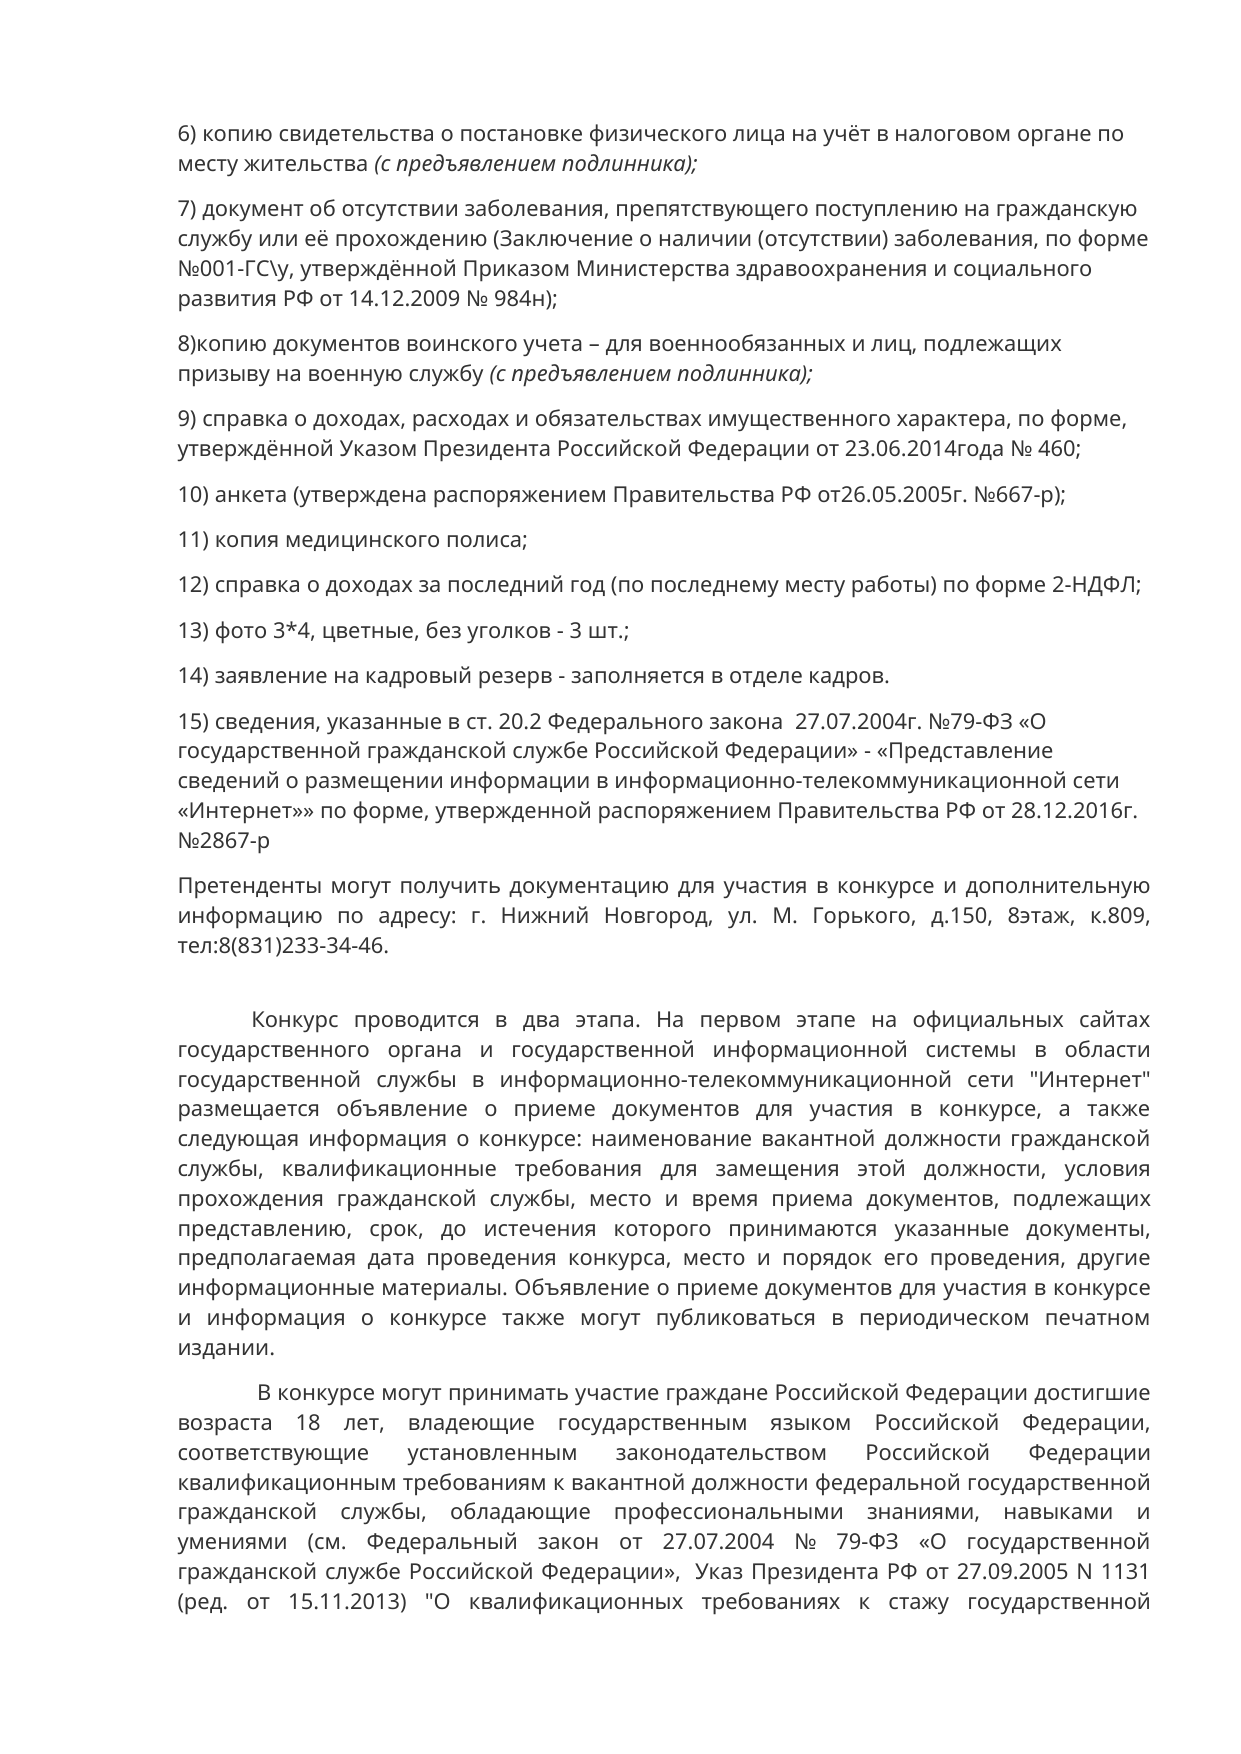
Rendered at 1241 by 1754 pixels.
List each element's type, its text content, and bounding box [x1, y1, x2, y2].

text 13) фото 3*4, цветные, без уголков - 3 шт.; [177, 615, 1152, 644]
text 14) заявление на кадровый резерв - заполняется в отделе кадров. [177, 660, 1152, 690]
text 9) справка о доходах, расходах и обязательствах имущественного характера, по форме, утверждённой Указом Президента Российской Федерации от 23.06.2014года № 460; [177, 403, 1152, 463]
text 8)копию документов воинского учета – для военнообязанных и лиц, подлежащих призыву на военную службу (с предъявлением подлинника); [177, 328, 1152, 388]
text Претенденты могут получить документацию для участия в конкурсе и дополнительную информацию по адресу: г. Нижний Новгород, ул. М. Горького, д.150, 8этаж, к.809, тел:8(831)233-34-46. [177, 870, 1152, 988]
text 6) копию свидетельства о постановке физического лица на учёт в налоговом органе по месту жительства (с предъявлением подлинника); [177, 118, 1152, 178]
text 15) сведения, указанные в ст. 20.2 Федерального закона 27.07.2004г. №79-ФЗ «О государственной гражданской службе Российской Федерации» - «Представление сведений о размещении информации в информационно-телекоммуникационной сети «Интернет»» по форме, утвержденной распоряжением Правительства РФ от 28.12.2016г. №2867-р [177, 706, 1152, 854]
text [177, 1377, 1152, 1615]
text Конкурс проводится в два этапа. На первом этапе на официальных сайтах государственного органа и государственной информационной системы в области государственной службы в информационно-телекоммуникационной сети "Интернет" размещается объявление о приеме документов для участия в конкурсе, а также следующая информация о конкурсе: наименование вакантной должности гражданской службы, квалификационные требования для замещения этой должности, условия прохождения гражданской службы, место и время приема документов, подлежащих представлению, срок, до истечения которого принимаются указанные документы, предполагаемая дата проведения конкурса, место и порядок его проведения, другие информационные материалы. Объявление о приеме документов для участия в конкурсе и информация о конкурсе также могут публиковаться в периодическом печатном издании. [177, 1004, 1152, 1361]
text 7) документ об отсутствии заболевания, препятствующего поступлению на гражданскую службу или её прохождению (Заключение о наличии (отсутствии) заболевания, по форме №001-ГС\у, утверждённой Приказом Министерства здравоохранения и социального развития РФ от 14.12.2009 № 984н); [177, 193, 1152, 312]
text 11) копия медицинского полиса; [177, 524, 1152, 554]
text 10) анкета (утверждена распоряжением Правительства РФ от26.05.2005г. №667-р); [177, 478, 1152, 508]
text 12) справка о доходах за последний год (по последнему месту работы) по форме 2-НДФЛ; [177, 569, 1152, 599]
